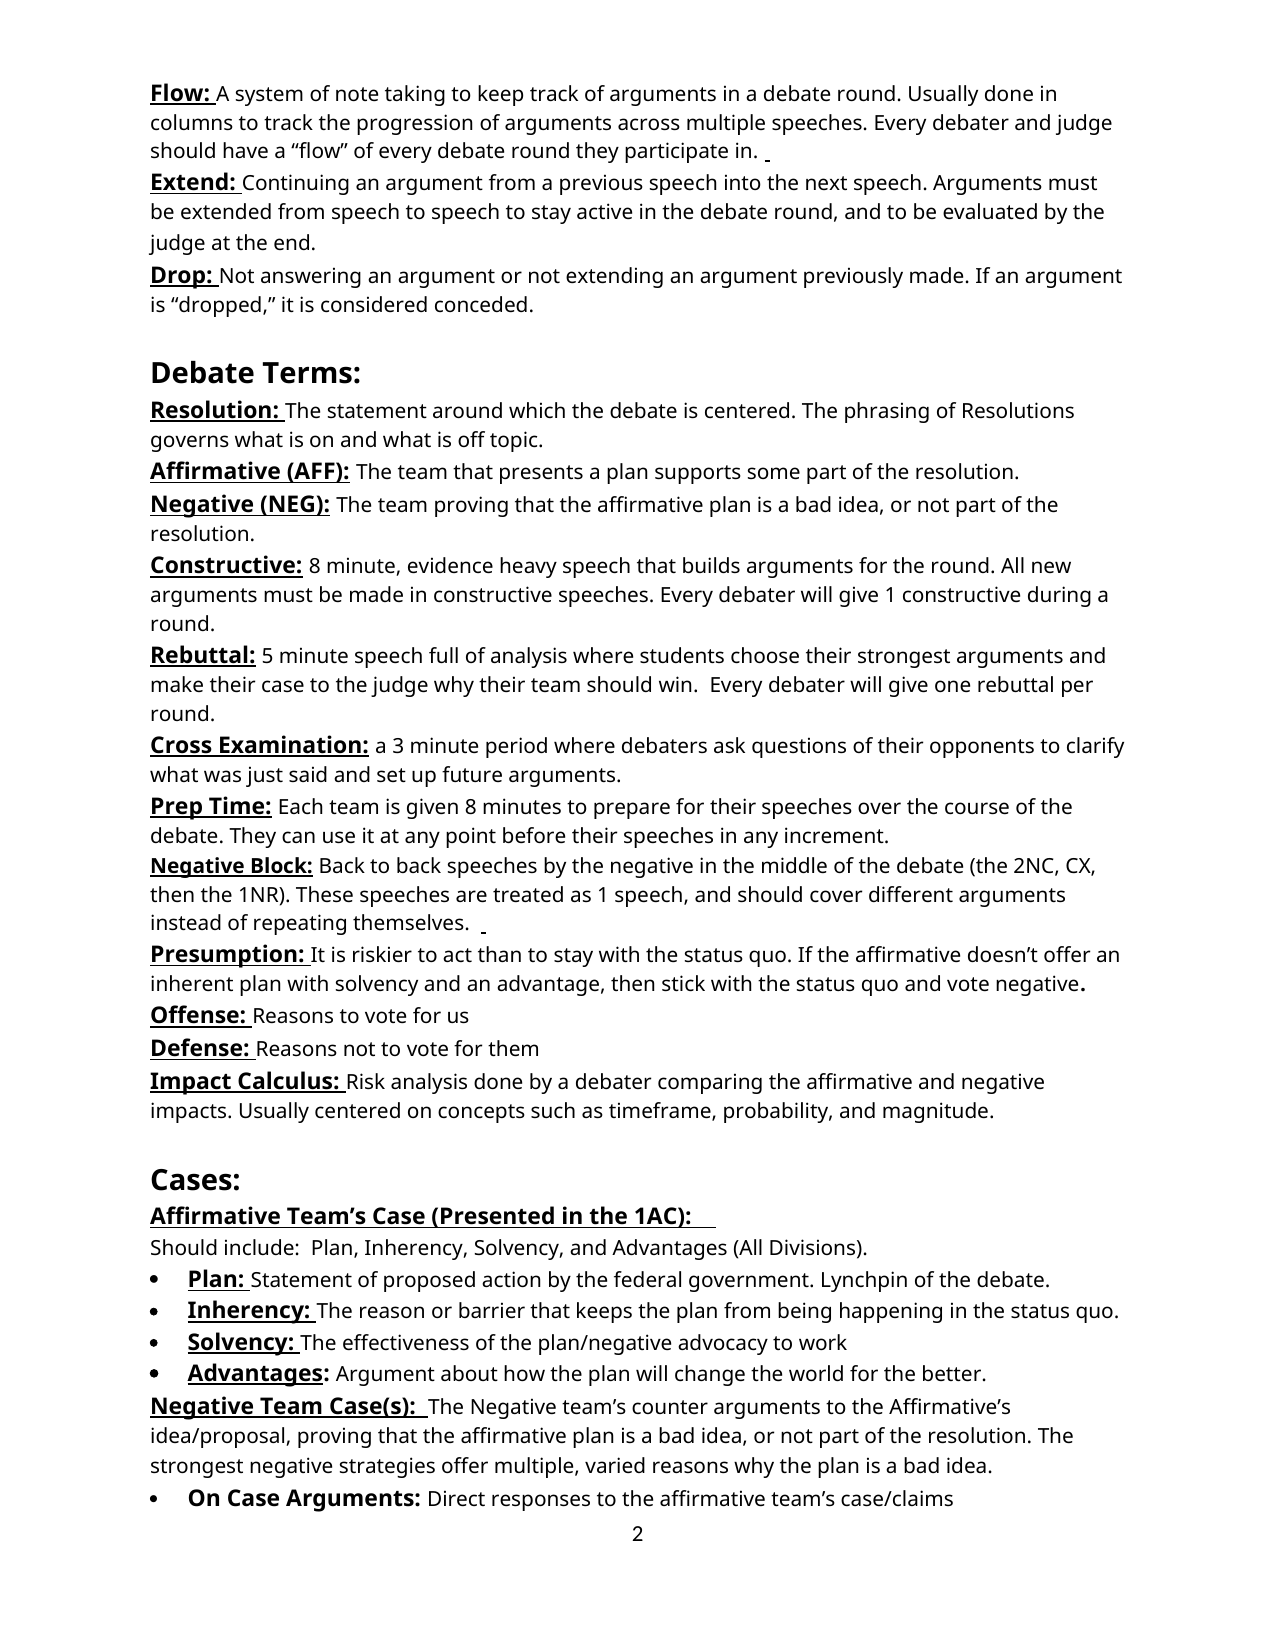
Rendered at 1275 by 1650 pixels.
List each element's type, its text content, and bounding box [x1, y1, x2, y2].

text Resolution: The statement around which the debate is centered. The phrasing of Resolutions governs what is on and what is off topic. [150, 394, 1125, 454]
text Presumption: It is riskier to act than to stay with the status quo. If the affirmative doesn’t offer an inherent plan with solvency and an advantage, then stick with the status quo and vote negative. [150, 938, 1125, 998]
text Cases: [150, 1159, 1125, 1199]
text Impact Calculus: Risk analysis done by a debater comparing the affirmative and negative impacts. Usually centered on concepts such as timeframe, probability, and magnitude. [150, 1065, 1125, 1125]
text Offense: Reasons to vote for us [150, 999, 1125, 1031]
text Extend: Continuing an argument from a previous speech into the next speech. Arguments must be extended from speech to speech to stay active in the debate round, and to be evaluated by the judge at the end. [150, 166, 1125, 257]
text Should include: Plan, Inherency, Solvency, and Advantages (All Divisions). [150, 1233, 1125, 1262]
text Prep Time: Each team is given 8 minutes to prepare for their speeches over the course of the debate. They can use it at any point before their speeches in any increment. [150, 790, 1125, 850]
list On Case Arguments: Direct responses to the affirmative team’s case/claims [150, 1482, 1125, 1513]
text Negative (NEG): The team proving that the affirmative plan is a bad idea, or not part of the resolution. [150, 488, 1125, 548]
text Affirmative (AFF): The team that presents a plan supports some part of the resolution. [150, 455, 1125, 487]
text Rebuttal: 5 minute speech full of analysis where students choose their strongest arguments and make their case to the judge why their team should win. Every debater will give one rebuttal per round. [150, 639, 1125, 727]
text Constructive: 8 minute, evidence heavy speech that builds arguments for the round. All new arguments must be made in constructive speeches. Every debater will give 1 constructive during a round. [150, 549, 1125, 637]
text Negative Block: Back to back speeches by the negative in the middle of the debate (the 2NC, CX, then the 1NR). These speeches are treated as 1 speech, and should cover different arguments instead of repeating themselves. [150, 851, 1125, 937]
list Advantages: Argument about how the plan will change the world for the better. [150, 1357, 1125, 1388]
text Debate Terms: [150, 353, 1125, 392]
text Drop: Not answering an argument or not extending an argument previously made. If an argument is “dropped,” it is considered conceded. [150, 259, 1125, 318]
list Plan: Statement of proposed action by the federal government. Lynchpin of the debate. [150, 1263, 1125, 1294]
text Flow: A system of note taking to keep track of arguments in a debate round. Usually done in columns to track the progression of arguments across multiple speeches. Every debater and judge should have a “flow” of every debate round they participate in. [150, 77, 1125, 165]
text Affirmative Team’s Case (Presented in the 1AC): [150, 1200, 1125, 1232]
text Defense: Reasons not to vote for them [150, 1032, 1125, 1063]
text Negative Team Case(s): The Negative team’s counter arguments to the Affirmative’s idea/proposal, proving that the affirmative plan is a bad idea, or not part of the resolution. The strongest negative strategies offer multiple, varied reasons why the plan is a bad idea. [150, 1390, 1125, 1481]
list Solvency: The effectiveness of the plan/negative advocacy to work [150, 1326, 1125, 1357]
list Inherency: The reason or barrier that keeps the plan from being happening in the status quo. [150, 1294, 1125, 1326]
text Cross Examination: a 3 minute period where debaters ask questions of their opponents to clarify what was just said and set up future arguments. [150, 729, 1125, 788]
